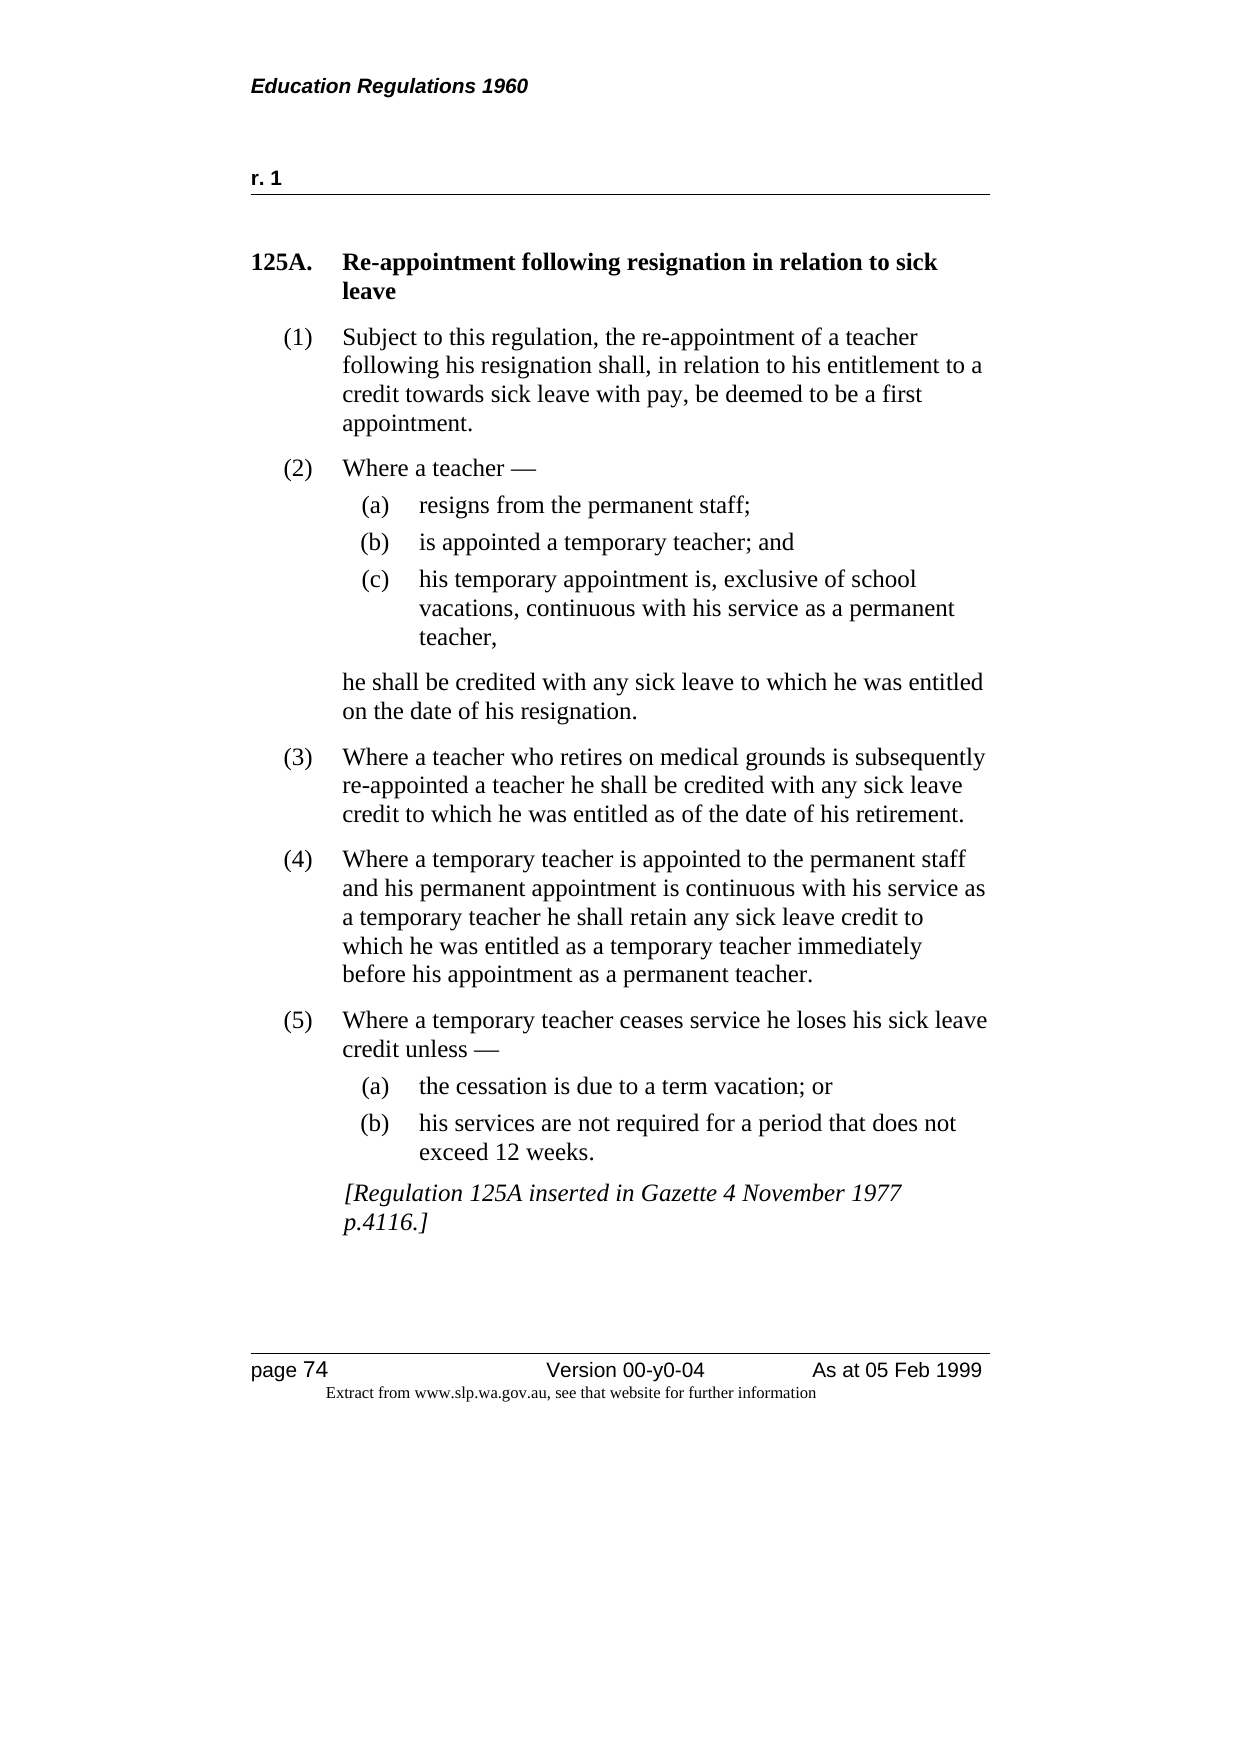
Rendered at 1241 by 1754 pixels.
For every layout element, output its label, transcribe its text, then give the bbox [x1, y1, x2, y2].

text (3) Where a teacher who retires on medical grounds is subsequently re-appointed a teacher he shall be credited with any sick leave credit to which he was entitled as of the date of his retirement. [251, 742, 990, 828]
text (5) Where a temporary teacher ceases service he loses his sick leave credit unless — [251, 1005, 990, 1062]
text [Regulation 125A inserted in Gazette 4 November 1977 p.4116.] [251, 1178, 990, 1235]
text (b) his services are not required for a period that does not exceed 12 weeks. [251, 1108, 990, 1165]
text (4) Where a temporary teacher is appointed to the permanent staff and his permanent appointment is continuous with his service as a temporary teacher he shall retain any sick leave credit to which he was entitled as a temporary teacher immediately before his appointment as a permanent teacher. [251, 844, 990, 988]
text (1) Subject to this regulation, the re-appointment of a teacher following his resignation shall, in relation to his entitlement to a credit towards sick leave with pay, be deemed to be a first appointment. [251, 322, 990, 437]
text (a) resigns from the permanent staff; [251, 490, 990, 519]
text (c) his temporary appointment is, exclusive of school vacations, continuous with his service as a permanent teacher, [251, 564, 990, 651]
text (2) Where a teacher — [251, 453, 990, 482]
text he shall be credited with any sick leave to which he was entitled on the date of his resignation. [251, 667, 990, 725]
text (a) the cessation is due to a term vacation; or [251, 1071, 990, 1099]
subtitle 125A. Re-appointment following resignation in relation to sick leave [251, 247, 990, 305]
text (b) is appointed a temporary teacher; and [251, 527, 990, 556]
